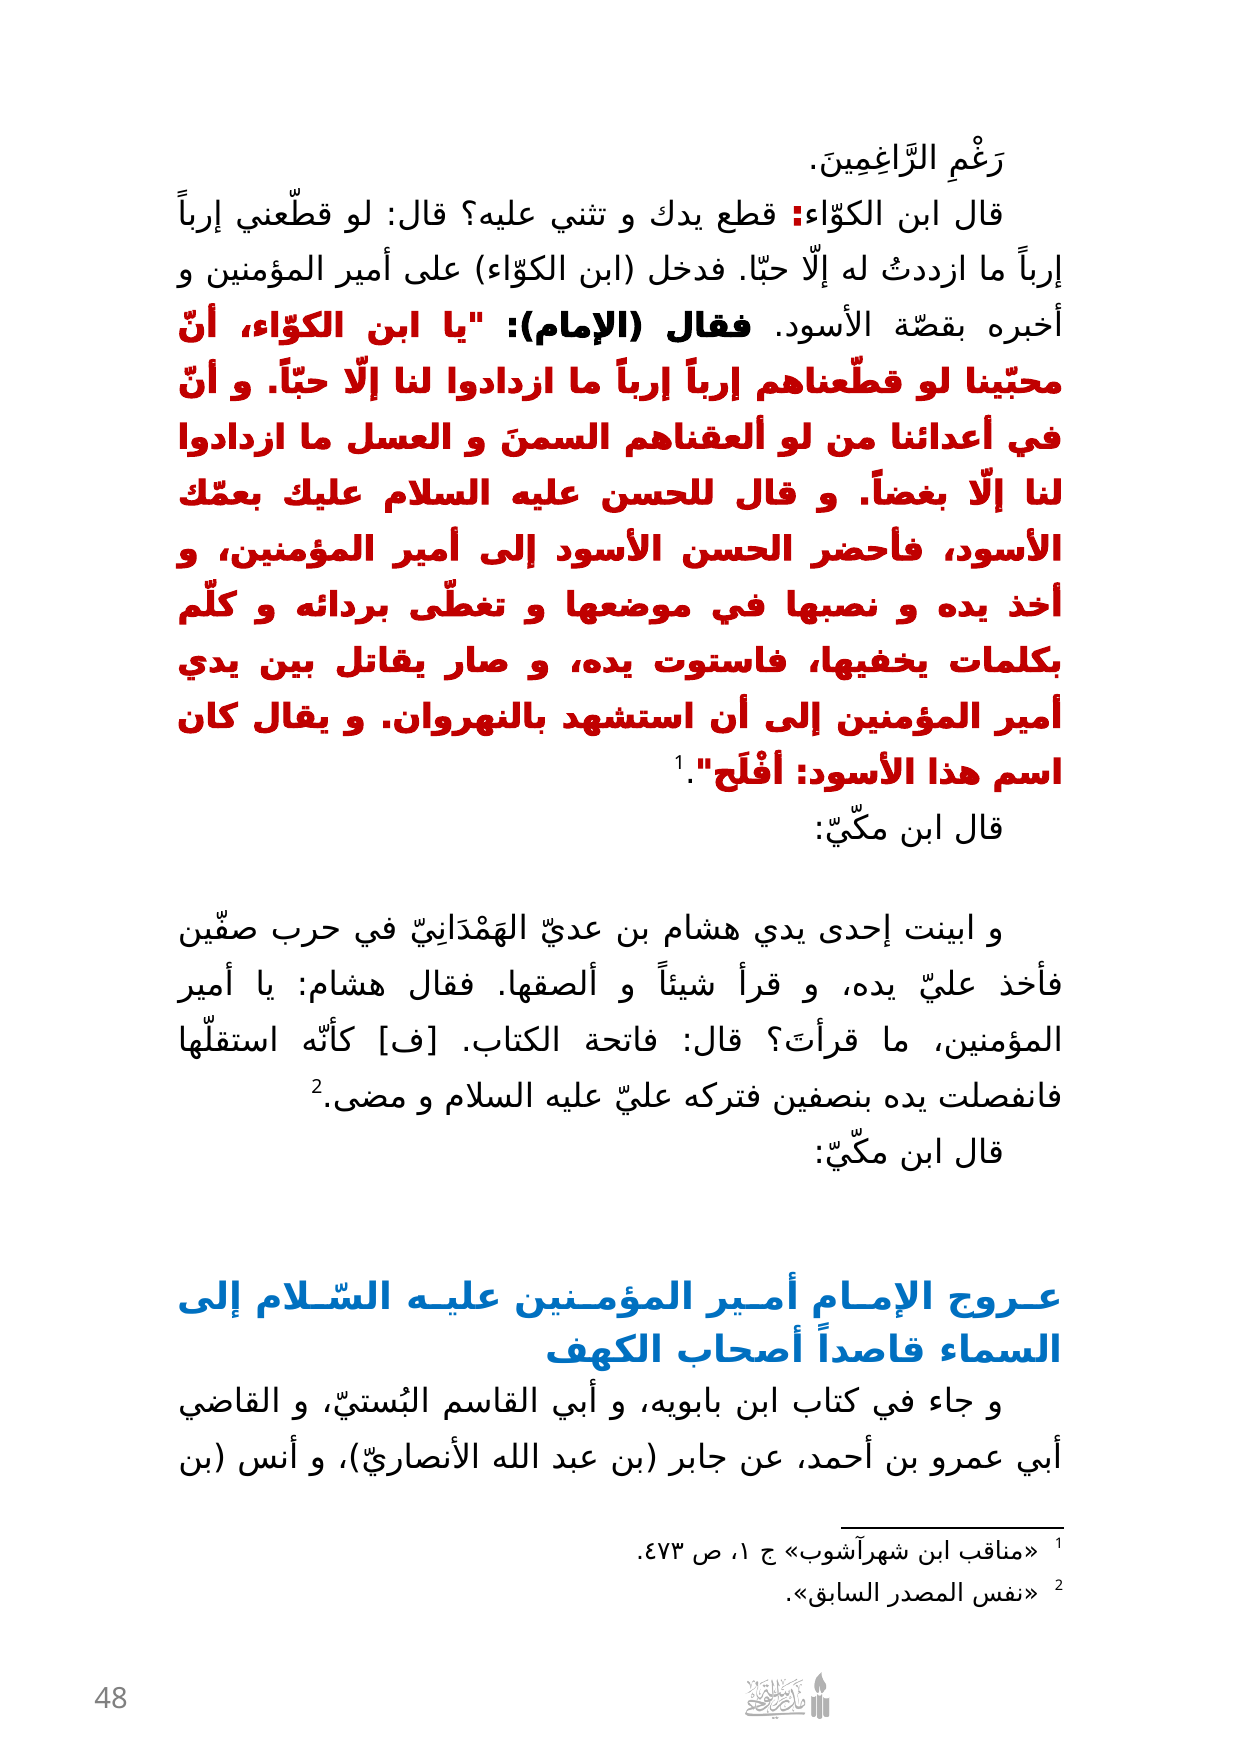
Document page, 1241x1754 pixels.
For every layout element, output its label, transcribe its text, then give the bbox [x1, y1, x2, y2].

title عروج الإمام أمير المؤمنين عليه السّلام إلى السماء قاصداً أصحاب الكهف‏ [177, 1275, 1063, 1371]
text قال ابن الكوّاء: قطع يدك و تثني عليه؟ قال: لو قطّعني إرباً إرباً ما ازددتُ له إلّا حبّا. فدخل (ابن الكوّاء) على أمير المؤمنين و أخبره بقصّة الأسود. فقال (الإمام): "يا ابن الكوّاء، أنّ محبّينا لو قطّعناهم إرباً إرباً ما ازدادوا لنا إلّا حبّاً. و أنّ في أعدائنا من لو ألعقناهم السمنَ و العسل ما ازدادوا لنا إلّا بغضاً. و قال للحسن عليه السلام عليك بعمّك الأسود، فأحضر الحسن الأسود إلى أمير المؤمنين، و أخذ يده و نصبها في موضعها و تغطّى بردائه و كلّم بكلمات يخفيها، فاستوت يده، و صار يقاتل بين يدي أمير المؤمنين إلى أن استشهد بالنهروان. و يقال كان اسم هذا الأسود: أفْلَح". [177, 192, 1063, 806]
picture [745, 1672, 830, 1719]
text و ابينت إحدى يدي هشام بن عديّ الهَمْدَانِيّ في حرب صفّين فأخذ عليّ يده، و قرأ شيئاً و ألصقها. فقال هشام: يا أمير المؤمنين، ما قرأتَ؟ قال: فاتحة الكتاب. [ف‏] كأنّه استقلّها فانفصلت يده بنصفين فتركه عليّ عليه السلام و مضى. [177, 906, 1063, 1130]
text قال ابن مكّيّ: [177, 806, 1063, 862]
text قال ابن مكّيّ: [177, 1130, 1063, 1186]
text رَغْمِ الرَّاغِمِينَ. [177, 136, 1063, 192]
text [177, 1379, 1063, 1491]
